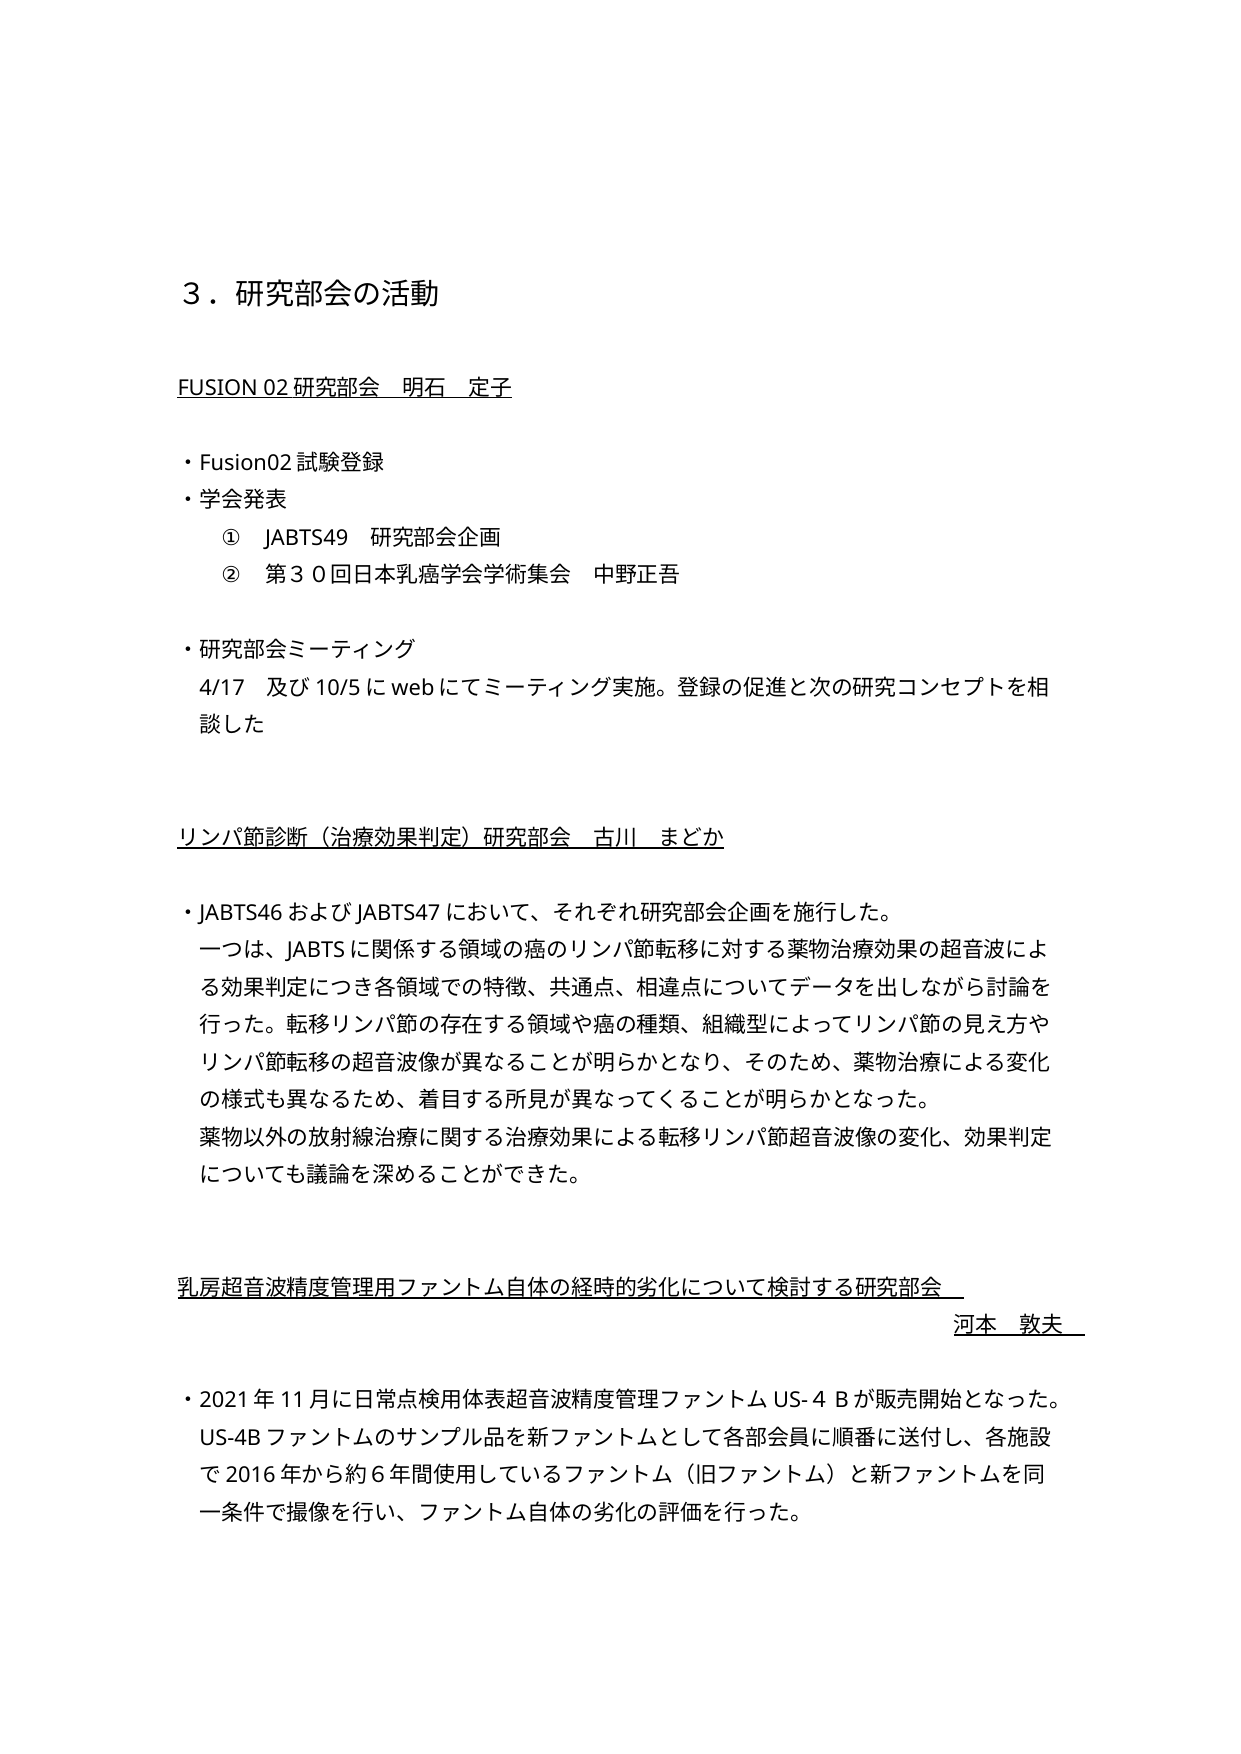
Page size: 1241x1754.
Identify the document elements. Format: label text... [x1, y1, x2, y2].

text ・JABTS46およびJABTS47において、それぞれ研究部会企画を施行した。 [177, 892, 1063, 929]
text 河本 敦夫 [177, 1304, 1063, 1342]
text FUSION 02研究部会 明石 定子 [177, 367, 1063, 404]
text 薬物以外の放射線治療に関する治療効果による転移リンパ節超音波像の変化、効果判定についても議論を深めることができた。 [199, 1117, 1063, 1192]
text リンパ節診断（治療効果判定）研究部会 古川 まどか [177, 817, 1063, 854]
list 第３０回日本乳癌学会学術集会 中野正吾 [221, 554, 1063, 592]
text 4/17 及び10/5にwebにてミーティング実施。登録の促進と次の研究コンセプトを相談した [199, 667, 1063, 742]
text ・研究部会ミーティング [177, 629, 1063, 667]
text 一つは、JABTSに関係する領域の癌のリンパ節転移に対する薬物治療効果の超音波による効果判定につき各領域での特徴、共通点、相違点についてデータを出しながら討論を行った。転移リンパ節の存在する領域や癌の種類、組織型によってリンパ節の見え方やリンパ節転移の超音波像が異なることが明らかとなり、そのため、薬物治療による変化の様式も異なるため、着目する所見が異なってくることが明らかとなった。 [199, 929, 1063, 1117]
text ３．研究部会の活動 [177, 254, 1063, 329]
list JABTS49 研究部会企画 [221, 517, 1063, 554]
text ・Fusion02試験登録 [177, 442, 1063, 479]
text ・2021年11月に日常点検用体表超音波精度管理ファントムUS-４Bが販売開始となった。US-4Bファントムのサンプル品を新ファントムとして各部会員に順番に送付し、各施設で2016年から約６年間使用しているファントム（旧ファントム）と新ファントムを同一条件で撮像を行い、ファントム自体の劣化の評価を行った。 [177, 1379, 1063, 1529]
text 乳房超音波精度管理用ファントム自体の経時的劣化について検討する研究部会 [177, 1267, 1063, 1304]
text ・学会発表 [177, 479, 1063, 517]
